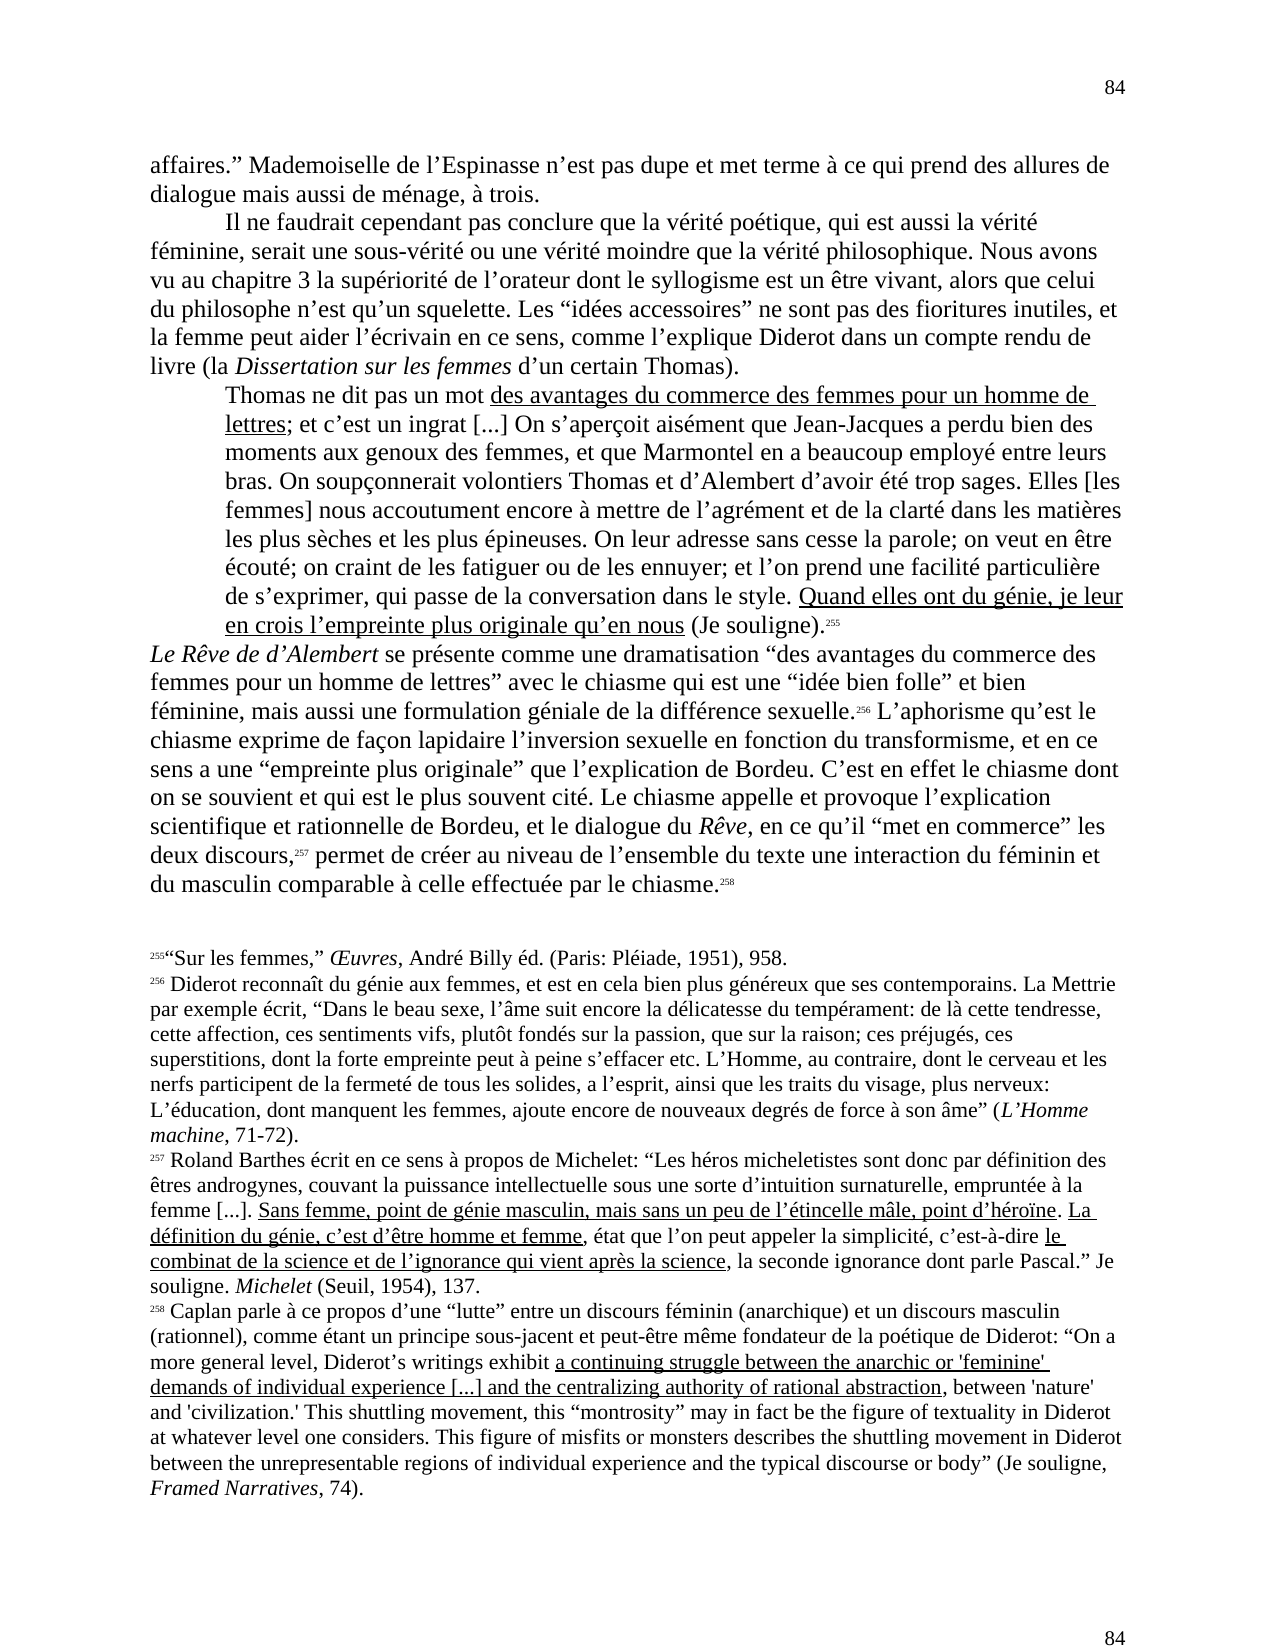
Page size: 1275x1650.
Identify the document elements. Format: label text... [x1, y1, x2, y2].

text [150, 150, 1125, 207]
text Le Rêve de d’Alembert se présente comme une dramatisation “des avantages du commerce des femmes pour un homme de lettres” avec le chiasme qui est une “idée bien folle” et bien féminine, mais aussi une formulation géniale de la différence sexuelle. L’aphorisme qu’est le chiasme exprime de façon lapidaire l’inversion sexuelle en fonction du transformisme, et en ce sens a une “empreinte plus originale” que l’explication de Bordeu. C’est en effet le chiasme dont on se souvient et qui est le plus souvent cité. Le chiasme appelle et provoque l’explication scientifique et rationnelle de Bordeu, et le dialogue du Rêve, en ce qu’il “met en commerce” les deux discours, permet de créer au niveau de l’ensemble du texte une interaction du féminin et du masculin comparable à celle effectuée par le chiasme. [150, 639, 1125, 897]
text Il ne faudrait cependant pas conclure que la vérité poétique, qui est aussi la vérité féminine, serait une sous-vérité ou une vérité moindre que la vérité philosophique. Nous avons vu au chapitre 3 la supériorité de l’orateur dont le syllogisme est un être vivant, alors que celui du philosophe n’est qu’un squelette. Les “idées accessoires” ne sont pas des fioritures inutiles, et la femme peut aider l’écrivain en ce sens, comme l’explique Diderot dans un compte rendu de livre (la Dissertation sur les femmes d’un certain Thomas). [150, 207, 1125, 380]
text Thomas ne dit pas un mot des avantages du commerce des femmes pour un homme de lettres; et c’est un ingrat [...] On s’aperçoit aisément que Jean-Jacques a perdu bien des moments aux genoux des femmes, et que Marmontel en a beaucoup employé entre leurs bras. On soupçonnerait volontiers Thomas et d’Alembert d’avoir été trop sages. Elles [les femmes] nous accoutument encore à mettre de l’agrément et de la clarté dans les matières les plus sèches et les plus épineuses. On leur adresse sans cesse la parole; on veut en être écouté; on craint de les fatiguer ou de les ennuyer; et l’on prend une facilité particulière de s’exprimer, qui passe de la conversation dans le style. Quand elles ont du génie, je leur en crois l’empreinte plus originale qu’en nous (Je souligne). [225, 380, 1125, 639]
